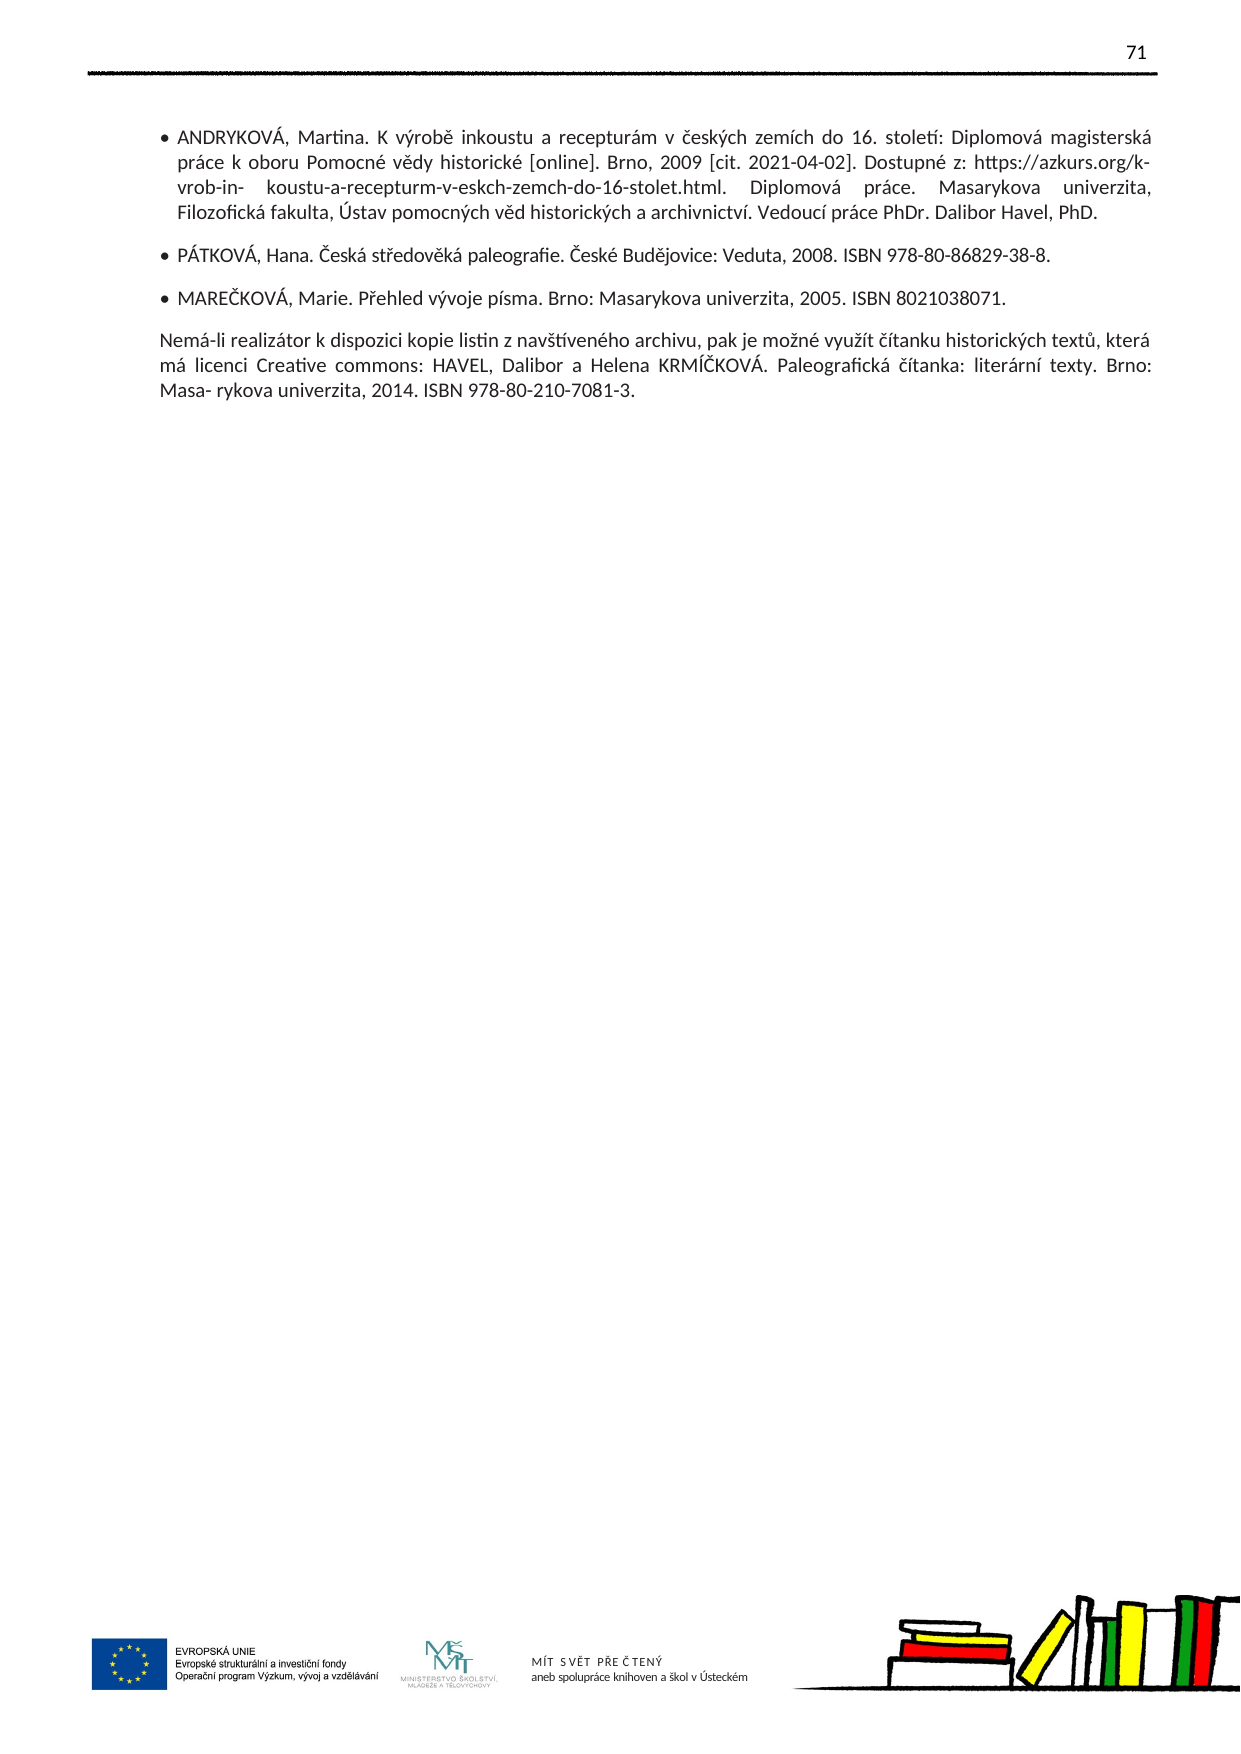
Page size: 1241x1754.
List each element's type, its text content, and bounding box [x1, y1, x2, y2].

picture [789, 1595, 1240, 1692]
picture [90, 1636, 499, 1691]
list PÁTKOVÁ, Hana. Česká středověká paleografie. České Budějovice: Veduta, 2008. ISBN 978-80-86829-38-8. [159, 242, 1188, 268]
list MAREČKOVÁ, Marie. Přehled vývoje písma. Brno: Masarykova univerzita, 2005. ISBN 8021038071. [159, 285, 1188, 310]
list ANDRYKOVÁ, Martina. K výrobě inkoustu a recepturám v českých zemích do 16. století: Diplomová magisterská práce k oboru Pomocné vědy historické [online]. Brno, 2009 [cit. 2021-04-02]. Dostupné z: https://azkurs.org/k-vrob-in- koustu-a-recepturm-v-eskch-zemch-do-16-stolet.html. Diplomová práce. Masarykova univerzita, Filozofická fakulta, Ústav pomocných věd historických a archivnictví. Vedoucí práce PhDr. Dalibor Havel, PhD. [159, 125, 1152, 224]
text Nemá-li realizátor k dispozici kopie listin z navštíveného archivu, pak je možné využít čítanku historických textů, která má licenci Creative commons: HAVEL, Dalibor a Helena KRMÍČKOVÁ. Paleografická čítanka: literární texty. Brno: Masa- rykova univerzita, 2014. ISBN 978-80-210-7081-3. [159, 328, 1152, 403]
picture [87, 71, 1158, 76]
